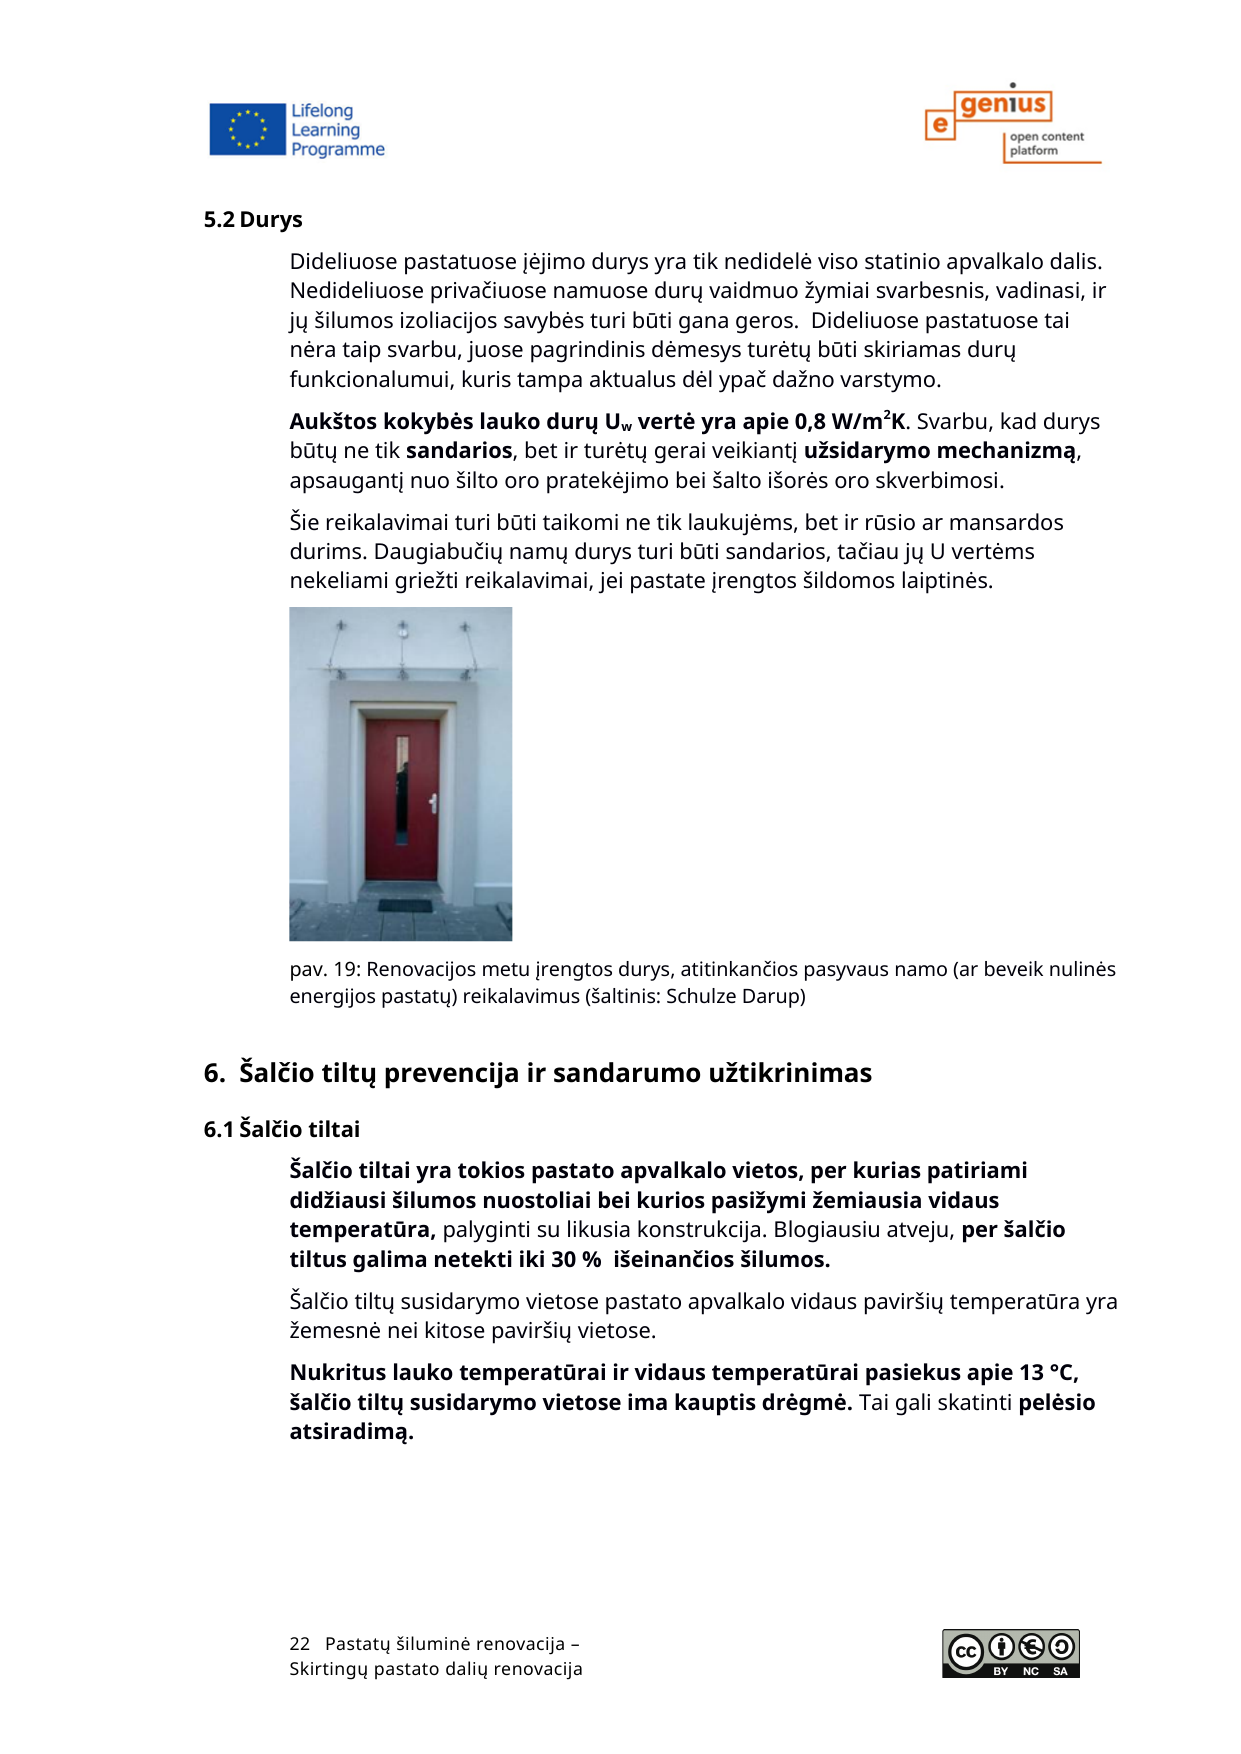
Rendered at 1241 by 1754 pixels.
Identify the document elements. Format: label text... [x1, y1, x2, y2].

picture [289, 607, 513, 943]
text Šalčio tiltų susidarymo vietose pastato apvalkalo vidaus paviršių temperatūra yra žemesnė nei kitose paviršių vietose. [289, 1286, 1119, 1345]
subtitle Šalčio tiltai [204, 1113, 1119, 1143]
picture [942, 1629, 1080, 1678]
subtitle Šalčio tiltų prevencija ir sandarumo užtikrinimas [204, 1059, 1119, 1088]
subtitle Durys [204, 204, 1119, 233]
text Dideliuose pastatuose įėjimo durys yra tik nedidelė viso statinio apvalkalo dalis. Nedideliuose privačiuose namuose durų vaidmuo žymiai svarbesnis, vadinasi, ir jų šilumos izoliacijos savybės turi būti gana geros. Dideliuose pastatuose tai nėra taip svarbu, juose pagrindinis dėmesys turėtų būti skiriamas durų funkcionalumui, kuris tampa aktualus dėl ypač dažno varstymo. [289, 246, 1119, 393]
text Nukritus lauko temperatūrai ir vidaus temperatūrai pasiekus apie 13 °C, šalčio tiltų susidarymo vietose ima kauptis drėgmė. Tai gali skatinti pelėsio atsiradimą. [289, 1357, 1119, 1446]
text Aukštos kokybės lauko durų Uw vertė yra apie 0,8 W/m2K. Svarbu, kad durys būtų ne tik sandarios, bet ir turėtų gerai veikiantį užsidarymo mechanizmą, apsaugantį nuo šilto oro pratekėjimo bei šalto išorės oro skverbimosi. [289, 406, 1119, 494]
picture [203, 96, 401, 174]
text Šie reikalavimai turi būti taikomi ne tik laukujėms, bet ir rūsio ar mansardos durims. Daugiabučių namų durys turi būti sandarios, tačiau jų U vertėms nekeliami griežti reikalavimai, jei pastate įrengtos šildomos laiptinės. [289, 506, 1119, 595]
picture [912, 73, 1120, 174]
text pav. 19: Renovacijos metu įrengtos durys, atitinkančios pasyvaus namo (ar beveik nulinės energijos pastatų) reikalavimus (šaltinis: Schulze Darup) [806, 955, 1119, 1009]
text Šalčio tiltai yra tokios pastato apvalkalo vietos, per kurias patiriami didžiausi šilumos nuostoliai bei kurios pasižymi žemiausia vidaus temperatūra, palyginti su likusia konstrukcija. Blogiausiu atveju, per šalčio tiltus galima netekti iki 30 % išeinančios šilumos. [289, 1155, 1119, 1273]
